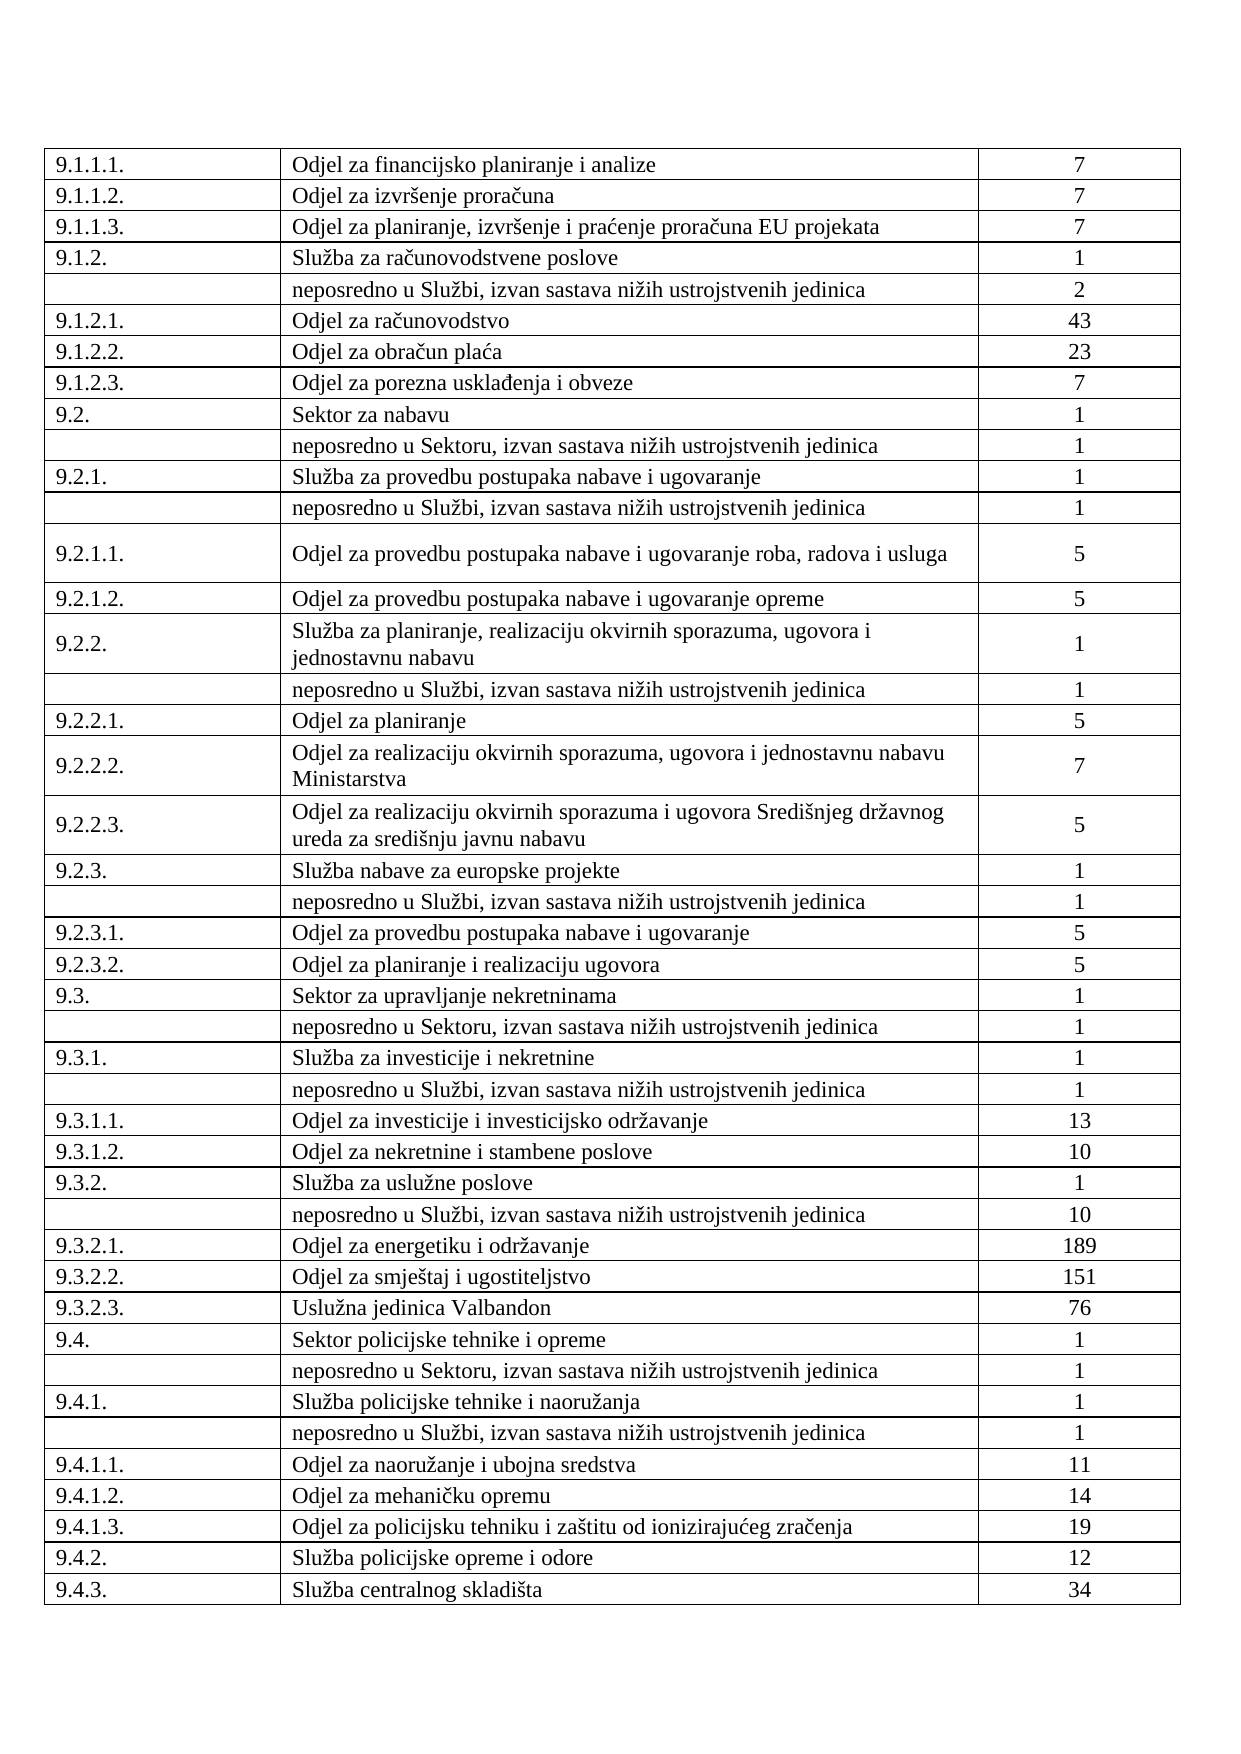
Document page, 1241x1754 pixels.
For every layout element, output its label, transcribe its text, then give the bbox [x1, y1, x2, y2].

table_cell 7 [979, 180, 1180, 210]
table_cell Odjel za policijsku tehniku i zaštitu od ionizirajućeg zračenja [281, 1511, 978, 1541]
table_cell [45, 886, 280, 916]
table_cell 1 [979, 493, 1180, 523]
table_cell Odjel za energetiku i održavanje [281, 1230, 978, 1260]
table_cell Služba policijske tehnike i naoružanja [281, 1386, 978, 1416]
table_cell 5 [979, 918, 1180, 948]
table_cell 34 [979, 1574, 1180, 1604]
table_cell Sektor za nabavu [281, 399, 978, 429]
table_cell 14 [979, 1480, 1180, 1510]
table_cell Odjel za provedbu postupaka nabave i ugovaranje roba, radova i usluga [281, 524, 978, 582]
table_cell 9.3.2. [45, 1168, 280, 1198]
table_cell 9.2.3.2. [45, 949, 280, 979]
table_cell Odjel za planiranje [281, 705, 978, 735]
table_cell [45, 274, 280, 304]
table_cell [45, 1199, 280, 1229]
table_cell 189 [979, 1230, 1180, 1260]
table_cell 1 [979, 614, 1180, 673]
table_cell 9.3.1.1. [45, 1105, 280, 1135]
table_cell 19 [979, 1511, 1180, 1541]
table_cell 9.1.1.1. [45, 149, 280, 179]
table_cell 1 [979, 461, 1180, 491]
table_cell 9.3.1. [45, 1043, 280, 1073]
table_cell Služba za uslužne poslove [281, 1168, 978, 1198]
table_cell [45, 493, 280, 523]
table_cell 9.1.1.2. [45, 180, 280, 210]
table_cell neposredno u Sektoru, izvan sastava nižih ustrojstvenih jedinica [281, 430, 978, 460]
table_cell 9.2.3.1. [45, 918, 280, 948]
table_cell 9.2.3. [45, 855, 280, 885]
table_cell 1 [979, 430, 1180, 460]
table_cell 151 [979, 1261, 1180, 1291]
table_cell Odjel za mehaničku opremu [281, 1480, 978, 1510]
table_cell 5 [979, 583, 1180, 613]
table_cell 7 [979, 149, 1180, 179]
table_cell 5 [979, 524, 1180, 582]
table_cell Odjel za računovodstvo [281, 305, 978, 335]
table_cell 9.2.2.3. [45, 796, 280, 854]
table_cell Odjel za porezna usklađenja i obveze [281, 368, 978, 398]
table_cell Odjel za smještaj i ugostiteljstvo [281, 1261, 978, 1291]
table_cell Služba za provedbu postupaka nabave i ugovaranje [281, 461, 978, 491]
table_cell Služba nabave za europske projekte [281, 855, 978, 885]
table_cell Odjel za realizaciju okvirnih sporazuma, ugovora i jednostavnu nabavu Ministarstva [281, 736, 978, 794]
table_cell [45, 430, 280, 460]
table_cell 9.2.1.2. [45, 583, 280, 613]
table_cell 1 [979, 1324, 1180, 1354]
table_cell neposredno u Službi, izvan sastava nižih ustrojstvenih jedinica [281, 674, 978, 704]
table_cell Sektor za upravljanje nekretninama [281, 980, 978, 1010]
table_cell Odjel za realizaciju okvirnih sporazuma i ugovora Središnjeg državnog ureda za središnju javnu nabavu [281, 796, 978, 854]
table_cell 10 [979, 1199, 1180, 1229]
table_cell neposredno u Službi, izvan sastava nižih ustrojstvenih jedinica [281, 886, 978, 916]
table_cell 9.4.2. [45, 1543, 280, 1573]
table_cell 12 [979, 1543, 1180, 1573]
table_cell 9.2.2.1. [45, 705, 280, 735]
table_cell 9.1.2.3. [45, 368, 280, 398]
table_cell 1 [979, 1355, 1180, 1385]
table_cell 5 [979, 705, 1180, 735]
table_cell 9.3.2.3. [45, 1293, 280, 1323]
table_cell Odjel za provedbu postupaka nabave i ugovaranje opreme [281, 583, 978, 613]
table_cell 1 [979, 243, 1180, 273]
table_cell 5 [979, 949, 1180, 979]
table_cell neposredno u Službi, izvan sastava nižih ustrojstvenih jedinica [281, 1418, 978, 1448]
table_cell 9.1.2.1. [45, 305, 280, 335]
table_cell 9.1.2.2. [45, 336, 280, 366]
table_cell Odjel za naoružanje i ubojna sredstva [281, 1449, 978, 1479]
table_cell Odjel za planiranje, izvršenje i praćenje proračuna EU projekata [281, 211, 978, 241]
table_cell [45, 674, 280, 704]
table_cell [45, 1355, 280, 1385]
table_cell 9.4.3. [45, 1574, 280, 1604]
table_cell 9.4.1. [45, 1386, 280, 1416]
table_cell neposredno u Sektoru, izvan sastava nižih ustrojstvenih jedinica [281, 1355, 978, 1385]
table_cell 1 [979, 1386, 1180, 1416]
table_cell Služba policijske opreme i odore [281, 1543, 978, 1573]
table_cell Uslužna jedinica Valbandon [281, 1293, 978, 1323]
table_cell 9.4. [45, 1324, 280, 1354]
table_cell 9.3.1.2. [45, 1136, 280, 1166]
table_cell Odjel za nekretnine i stambene poslove [281, 1136, 978, 1166]
table_cell 1 [979, 1074, 1180, 1104]
table_cell 1 [979, 1011, 1180, 1041]
table_cell Odjel za financijsko planiranje i analize [281, 149, 978, 179]
table_cell neposredno u Službi, izvan sastava nižih ustrojstvenih jedinica [281, 1074, 978, 1104]
table_cell 13 [979, 1105, 1180, 1135]
table_cell neposredno u Sektoru, izvan sastava nižih ustrojstvenih jedinica [281, 1011, 978, 1041]
table_cell Služba za planiranje, realizaciju okvirnih sporazuma, ugovora i jednostavnu nabavu [281, 614, 978, 673]
table_cell 1 [979, 855, 1180, 885]
table_cell [45, 1418, 280, 1448]
table_cell Odjel za investicije i investicijsko održavanje [281, 1105, 978, 1135]
table_cell 9.1.2. [45, 243, 280, 273]
table_cell 43 [979, 305, 1180, 335]
table_cell 7 [979, 736, 1180, 794]
table_cell Odjel za planiranje i realizaciju ugovora [281, 949, 978, 979]
table_cell 9.2.2.2. [45, 736, 280, 794]
table_cell Služba za investicije i nekretnine [281, 1043, 978, 1073]
table_cell 9.3.2.1. [45, 1230, 280, 1260]
table_cell 9.4.1.1. [45, 1449, 280, 1479]
table_cell 1 [979, 674, 1180, 704]
table_cell Odjel za izvršenje proračuna [281, 180, 978, 210]
table_cell 7 [979, 368, 1180, 398]
table_cell neposredno u Službi, izvan sastava nižih ustrojstvenih jedinica [281, 1199, 978, 1229]
table_cell 9.3.2.2. [45, 1261, 280, 1291]
table_cell 9.3. [45, 980, 280, 1010]
table_cell 5 [979, 796, 1180, 854]
table_cell 9.2.2. [45, 614, 280, 673]
table_cell 9.4.1.2. [45, 1480, 280, 1510]
table_cell 1 [979, 1168, 1180, 1198]
table_cell 1 [979, 886, 1180, 916]
table_cell 23 [979, 336, 1180, 366]
table_cell 76 [979, 1293, 1180, 1323]
table_cell neposredno u Službi, izvan sastava nižih ustrojstvenih jedinica [281, 493, 978, 523]
table_cell Služba za računovodstvene poslove [281, 243, 978, 273]
table_cell [45, 1011, 280, 1041]
table_cell 10 [979, 1136, 1180, 1166]
table_cell 2 [979, 274, 1180, 304]
table_cell 9.2. [45, 399, 280, 429]
table_cell 1 [979, 980, 1180, 1010]
table_cell 9.2.1. [45, 461, 280, 491]
table_cell 9.4.1.3. [45, 1511, 280, 1541]
table_cell Odjel za provedbu postupaka nabave i ugovaranje [281, 918, 978, 948]
table_cell 9.1.1.3. [45, 211, 280, 241]
table_cell Sektor policijske tehnike i opreme [281, 1324, 978, 1354]
table_cell 11 [979, 1449, 1180, 1479]
table_cell 9.2.1.1. [45, 524, 280, 582]
table_cell neposredno u Službi, izvan sastava nižih ustrojstvenih jedinica [281, 274, 978, 304]
table_cell Odjel za obračun plaća [281, 336, 978, 366]
table_cell 1 [979, 1418, 1180, 1448]
table_cell 1 [979, 1043, 1180, 1073]
table_cell 1 [979, 399, 1180, 429]
table_cell 7 [979, 211, 1180, 241]
table_cell [45, 1074, 280, 1104]
table_cell Služba centralnog skladišta [281, 1574, 978, 1604]
